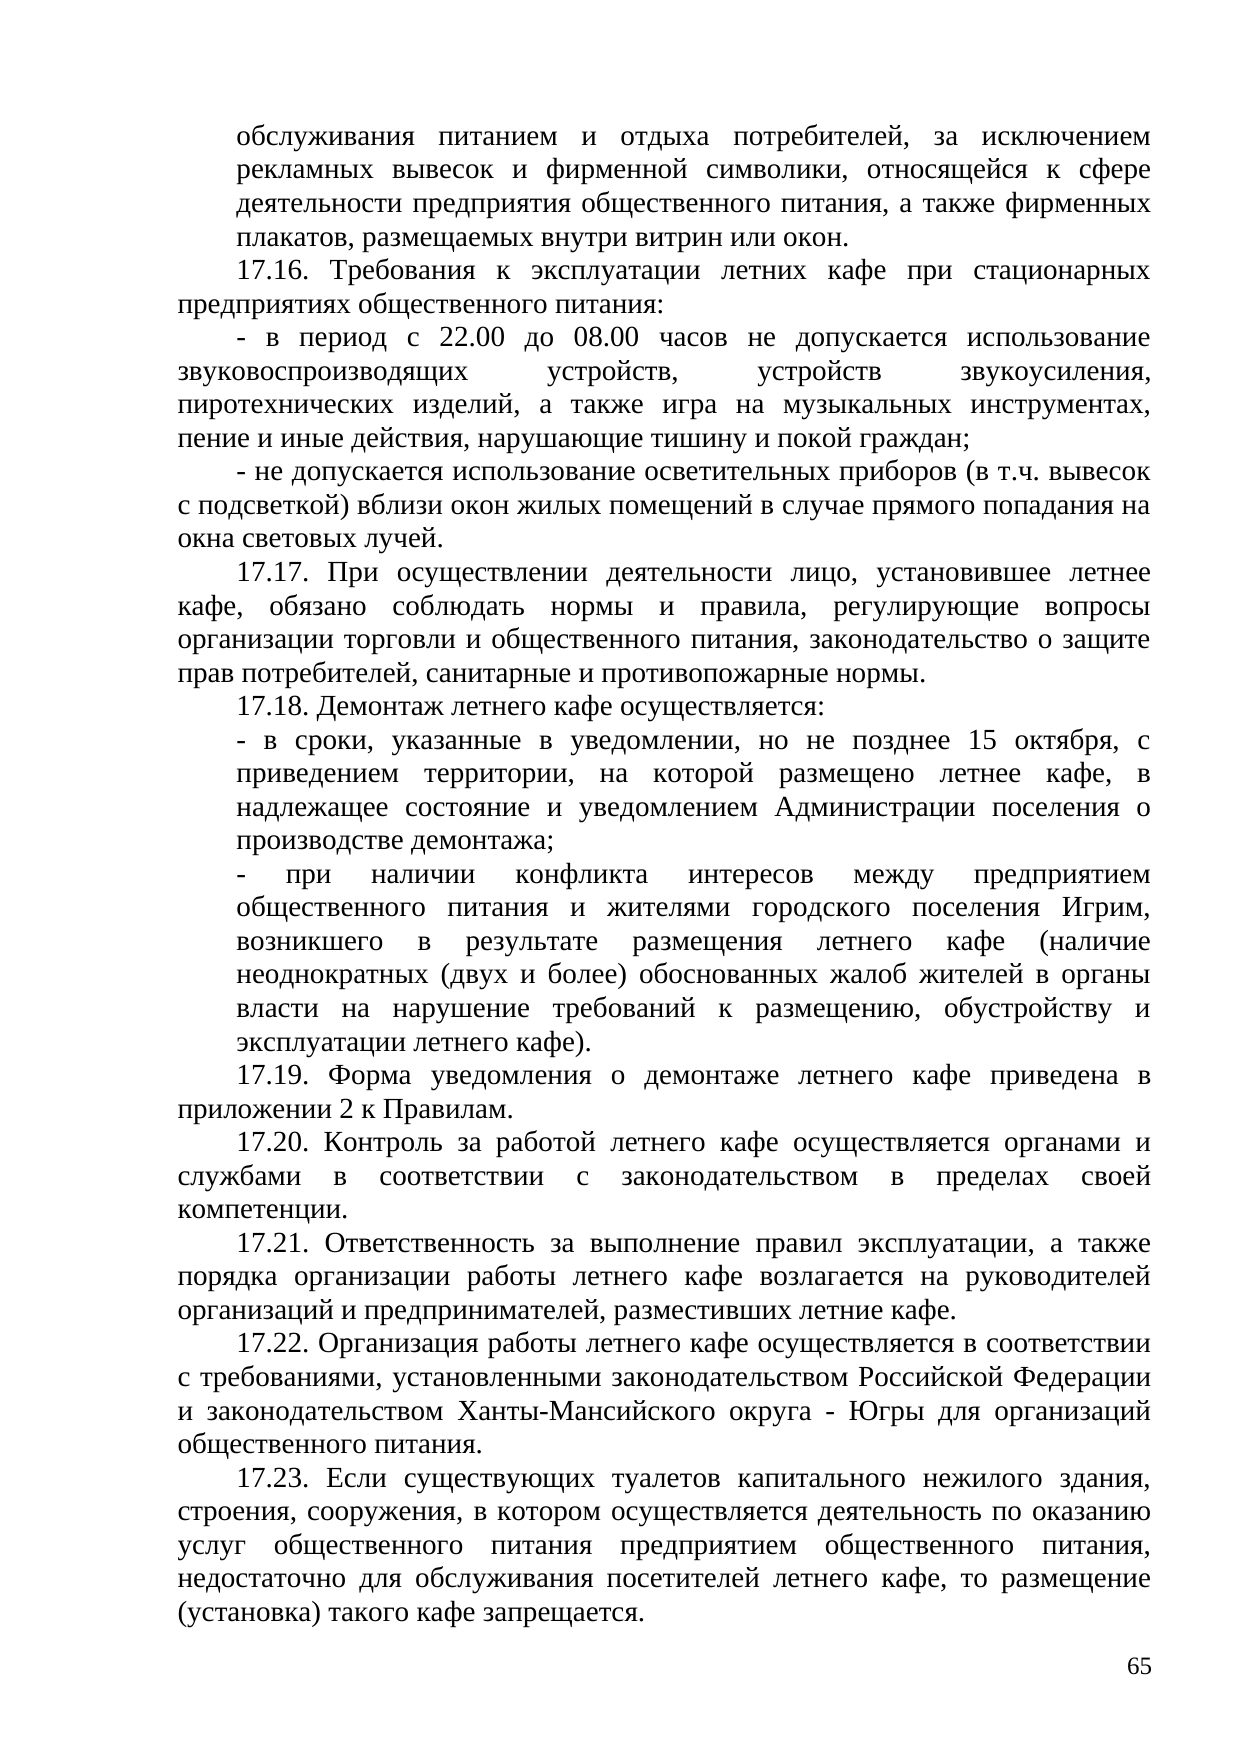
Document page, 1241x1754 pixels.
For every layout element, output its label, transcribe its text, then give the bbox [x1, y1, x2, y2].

text 17.19. Форма уведомления о демонтаже летнего кафе приведена в приложении 2 к Правилам. [177, 1057, 1152, 1124]
text 17.20. Контроль за работой летнего кафе осуществляется органами и службами в соответствии с законодательством в пределах своей компетенции. [177, 1124, 1152, 1225]
text 17.21. Ответственность за выполнение правил эксплуатации, а также порядка организации работы летнего кафе возлагается на руководителей организаций и предпринимателей, разместивших летние кафе. [177, 1225, 1152, 1326]
text 17.17. При осуществлении деятельности лицо, установившее летнее кафе, обязано соблюдать нормы и правила, регулирующие вопросы организации торговли и общественного питания, законодательство о защите прав потребителей, санитарные и противопожарные нормы. [177, 554, 1152, 688]
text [236, 118, 1152, 252]
text 17.16. Требования к эксплуатации летних кафе при стационарных предприятиях общественного питания: [177, 252, 1152, 319]
text 17.23. Если существующих туалетов капитального нежилого здания, строения, сооружения, в котором осуществляется деятельность по оказанию услуг общественного питания предприятием общественного питания, недостаточно для обслуживания посетителей летнего кафе, то размещение (установка) такого кафе запрещается. [177, 1460, 1152, 1627]
text - в период с 22.00 до 08.00 часов не допускается использование звуковоспроизводящих устройств, устройств звукоусиления, пиротехнических изделий, а также игра на музыкальных инструментах, пение и иные действия, нарушающие тишину и покой граждан; [177, 319, 1152, 453]
text - при наличии конфликта интересов между предприятием общественного питания и жителями городского поселения Игрим, возникшего в результате размещения летнего кафе (наличие неоднократных (двух и более) обоснованных жалоб жителей в органы власти на нарушение требований к размещению, обустройству и эксплуатации летнего кафе). [236, 856, 1152, 1057]
text - не допускается использование осветительных приборов (в т.ч. вывесок с подсветкой) вблизи окон жилых помещений в случае прямого попадания на окна световых лучей. [177, 453, 1152, 554]
text 17.22. Организация работы летнего кафе осуществляется в соответствии с требованиями, установленными законодательством Российской Федерации и законодательством Ханты-Мансийского округа - Югры для организаций общественного питания. [177, 1326, 1152, 1460]
text - в сроки, указанные в уведомлении, но не позднее 15 октября, с приведением территории, на которой размещено летнее кафе, в надлежащее состояние и уведомлением Администрации поселения о производстве демонтажа; [236, 722, 1152, 856]
text 17.18. Демонтаж летнего кафе осуществляется: [177, 688, 1152, 722]
